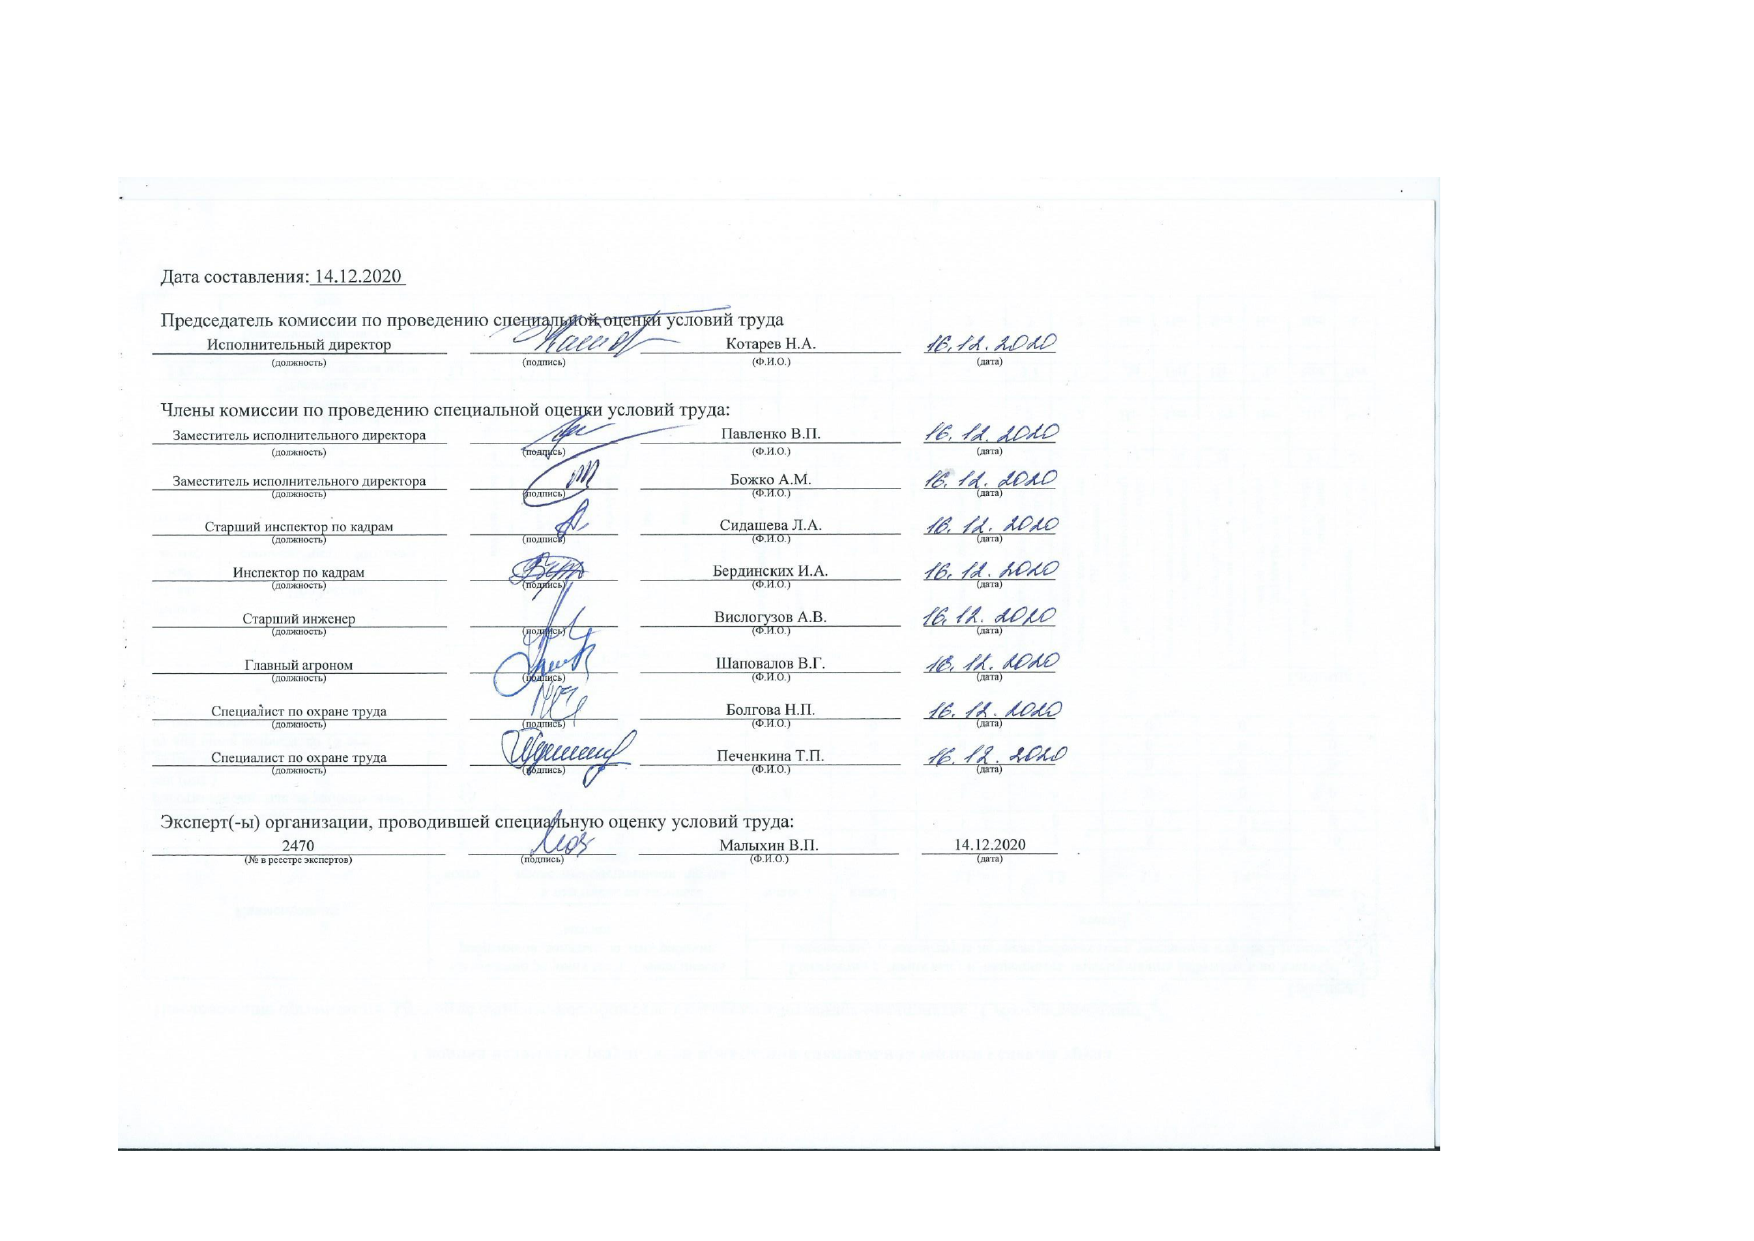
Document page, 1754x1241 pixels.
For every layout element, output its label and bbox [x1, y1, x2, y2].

picture [118, 177, 1441, 1151]
